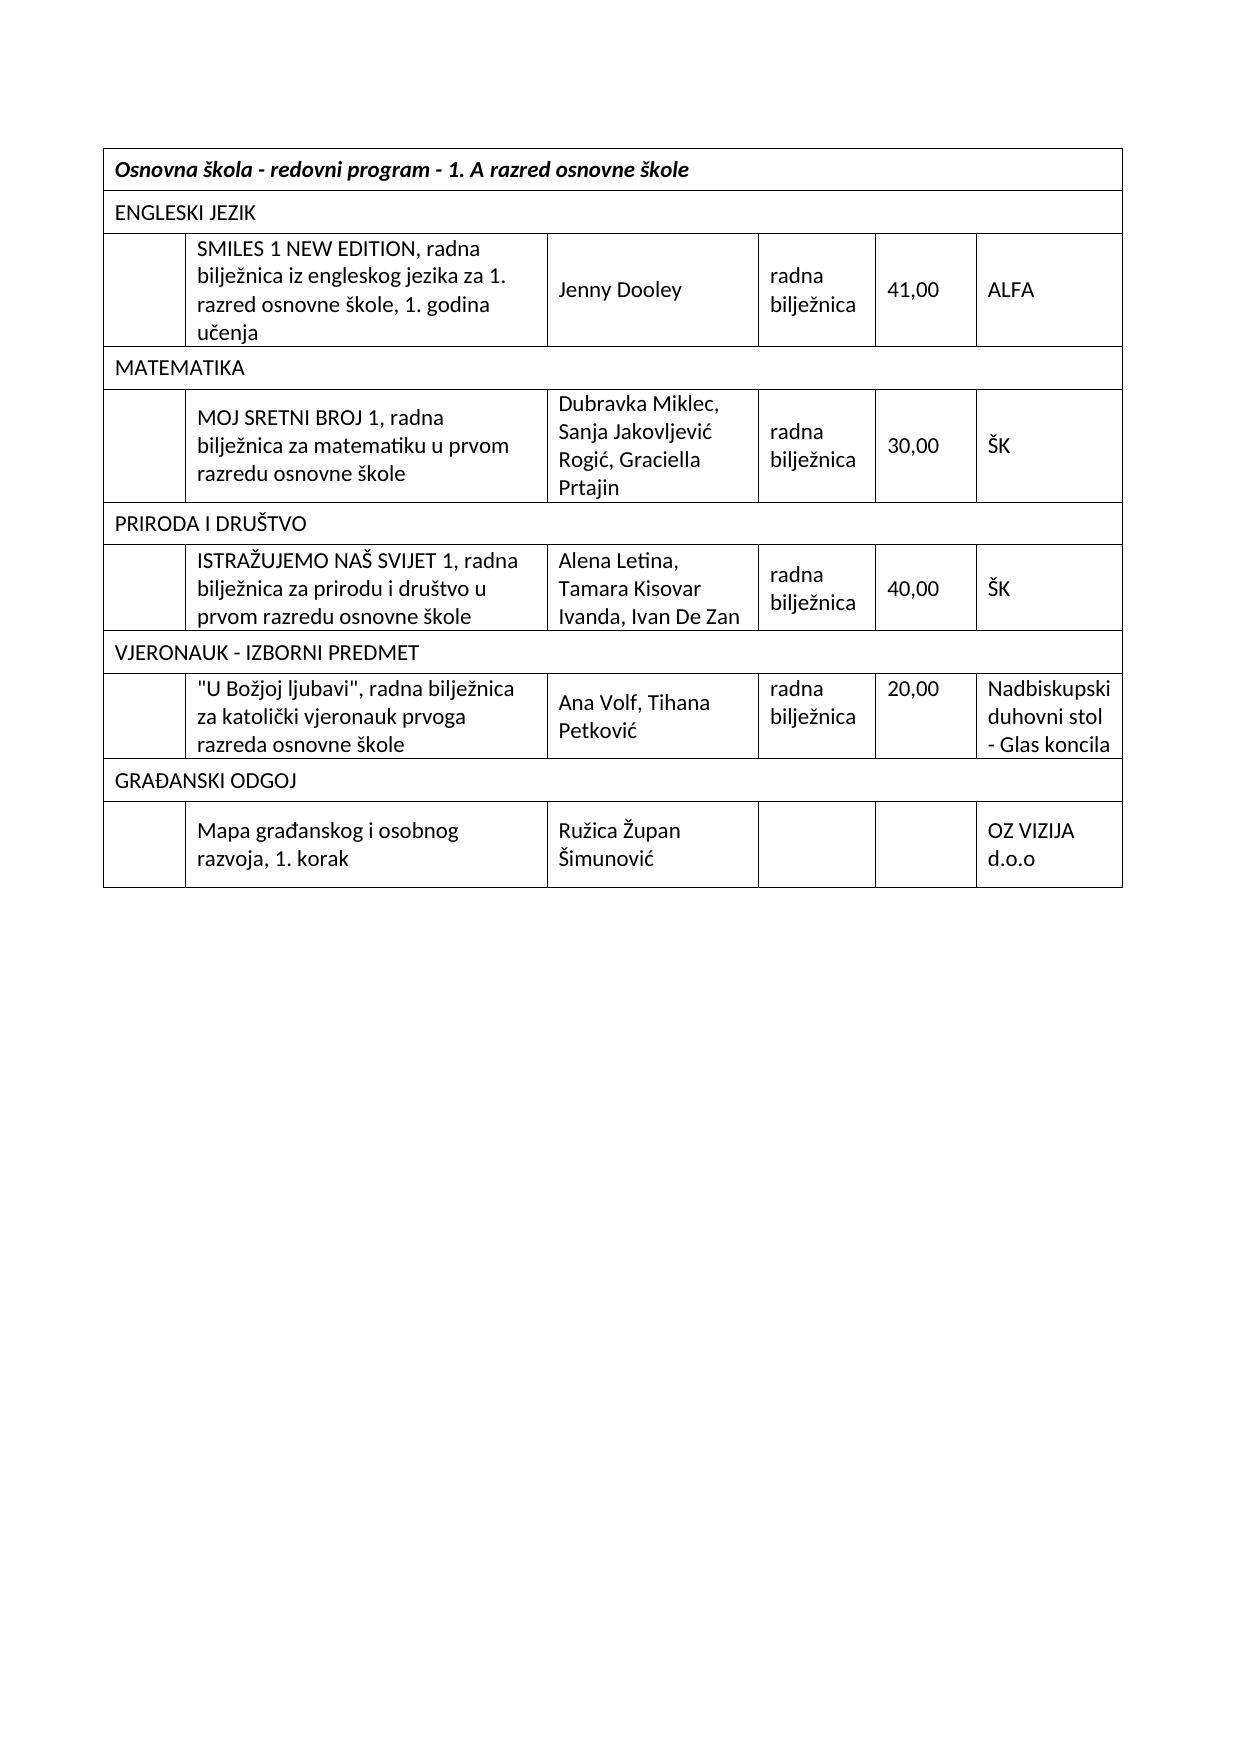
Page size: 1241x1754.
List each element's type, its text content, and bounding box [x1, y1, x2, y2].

table_cell PRIRODA I DRUŠTVO [104, 503, 1122, 544]
table_cell [759, 802, 875, 887]
table_cell ŠK [977, 545, 1122, 630]
table_cell SMILES 1 NEW EDITION, radna bilježnica iz engleskog jezika za 1. razred osnovne škole, 1. godina učenja [186, 234, 547, 346]
table_cell Ana Volf, Tihana Petković [548, 674, 758, 758]
table_cell [104, 802, 185, 887]
table_cell ISTRAŽUJEMO NAŠ SVIJET 1, radna bilježnica za prirodu i društvo u prvom razredu osnovne škole [186, 545, 547, 630]
table_cell 20,00 [876, 674, 976, 758]
table_cell [104, 545, 185, 630]
table_cell radna bilježnica [759, 390, 875, 502]
table_cell [104, 674, 185, 758]
table_cell 30,00 [876, 390, 976, 502]
table_cell Dubravka Miklec, Sanja Jakovljević Rogić, Graciella Prtajin [548, 390, 758, 502]
table_cell ŠK [977, 390, 1122, 502]
table_cell GRAĐANSKI ODGOJ [104, 759, 1122, 801]
table_cell radna bilježnica [759, 545, 875, 630]
table_cell [104, 390, 185, 502]
table_cell [876, 802, 976, 887]
table_cell ALFA [977, 234, 1122, 346]
table_cell Mapa građanskog i osobnog razvoja, 1. korak [186, 802, 547, 887]
table_cell radna bilježnica [759, 234, 875, 346]
table_cell "U Božjoj ljubavi", radna bilježnica za katolički vjeronauk prvoga razreda osnovne škole [186, 674, 547, 758]
table_cell ENGLESKI JEZIK [104, 191, 1122, 233]
table_cell Ružica Župan Šimunović [548, 802, 758, 887]
table_cell OZ VIZIJA d.o.o [977, 802, 1122, 887]
table_cell MOJ SRETNI BROJ 1, radna bilježnica za matematiku u prvom razredu osnovne škole [186, 390, 547, 502]
table_cell Jenny Dooley [548, 234, 758, 346]
table_cell [104, 234, 185, 346]
table_cell Alena Letina, Tamara Kisovar Ivanda, Ivan De Zan [548, 545, 758, 630]
table_cell 41,00 [876, 234, 976, 346]
table_cell MATEMATIKA [104, 347, 1122, 388]
table_cell radna bilježnica [759, 674, 875, 758]
table_cell 40,00 [876, 545, 976, 630]
table_cell VJERONAUK - IZBORNI PREDMET [104, 631, 1122, 673]
table_header Osnovna škola - redovni program - 1. A razred osnovne škole [104, 149, 1122, 190]
table_cell Nadbiskupski duhovni stol - Glas koncila [977, 674, 1122, 758]
